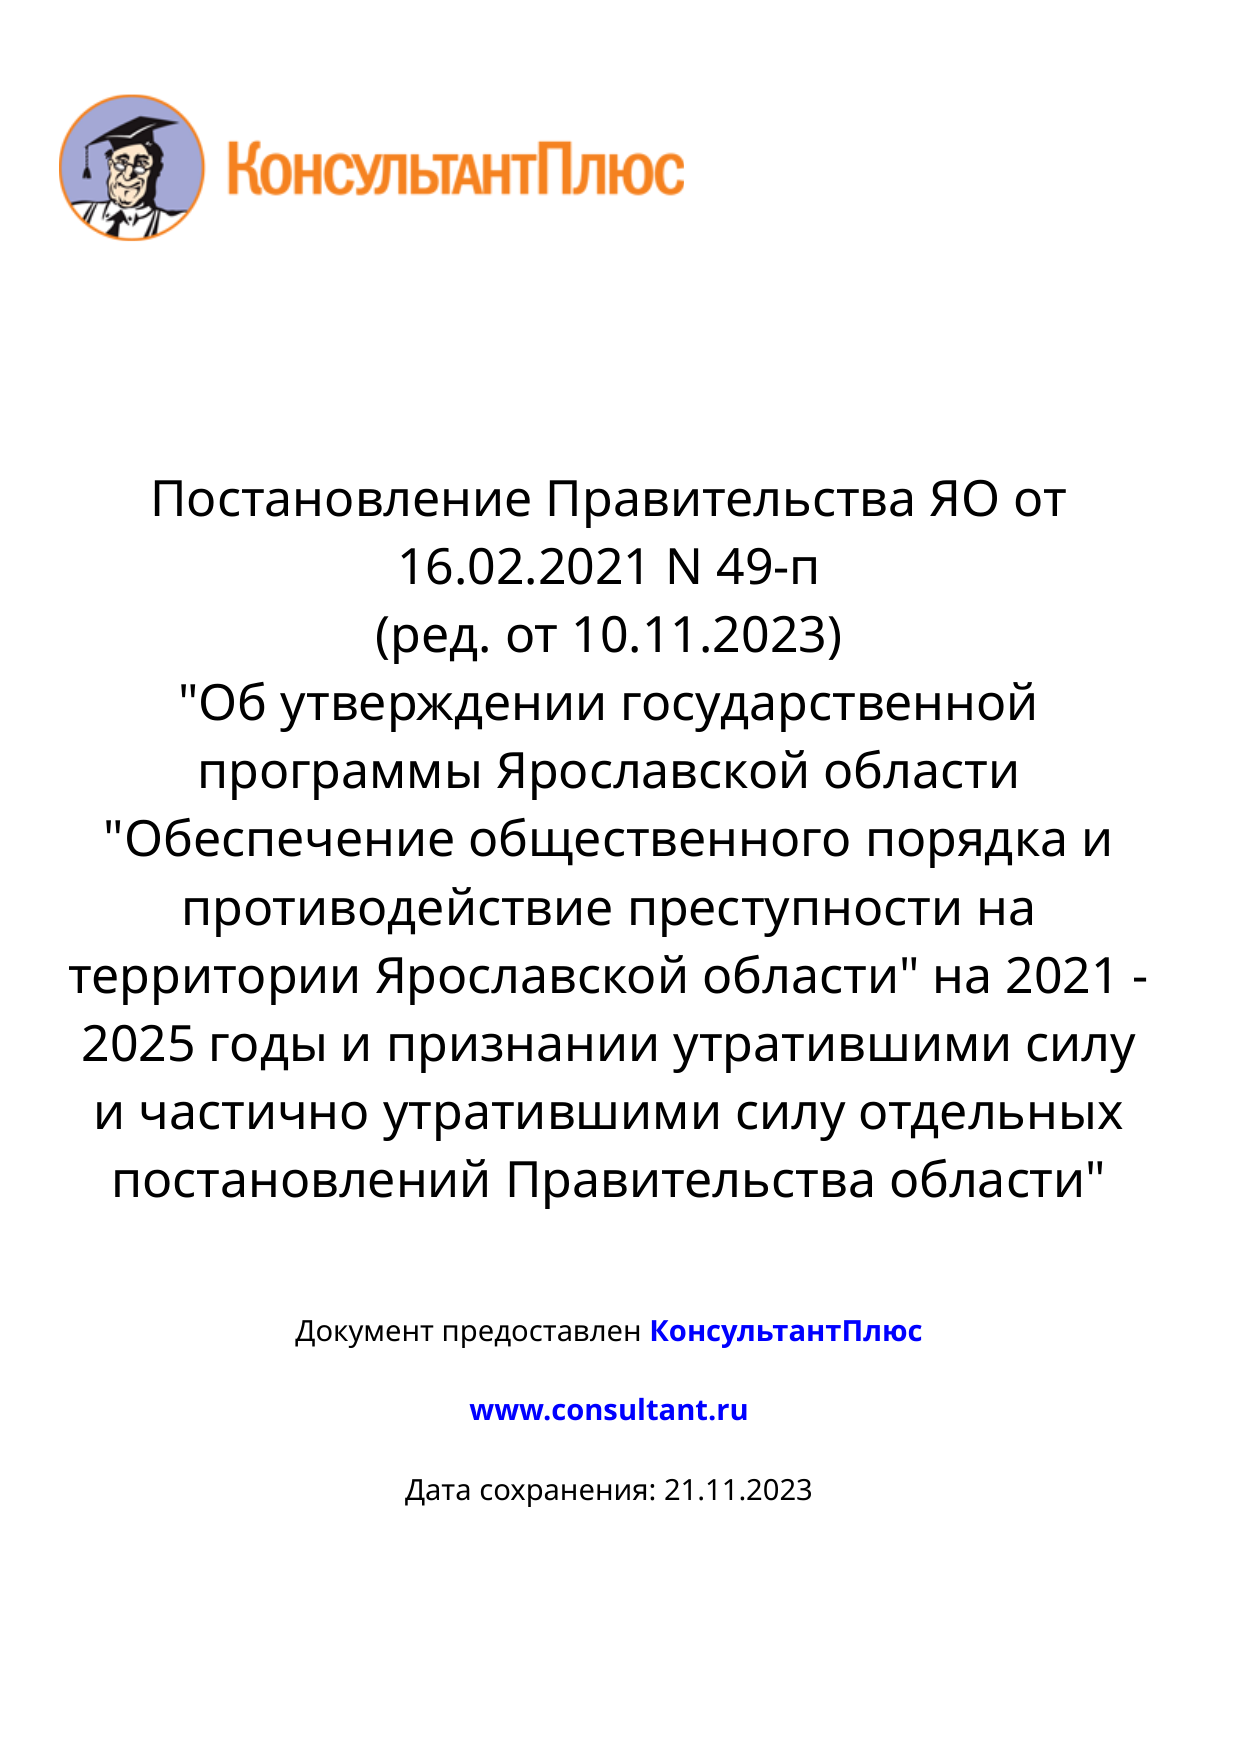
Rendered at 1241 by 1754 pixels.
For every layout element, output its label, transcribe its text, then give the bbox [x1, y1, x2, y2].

table_cell Документ предоставлен КонсультантПлюс www.consultant.ru Дата сохранения: 21.11.2023 [51, 1272, 1167, 1587]
table_header [51, 88, 1167, 403]
picture [59, 93, 684, 243]
table_cell Постановление Правительства ЯО от 16.02.2021 N 49-п (ред. от 10.11.2023) "Об утверждении государственной программы Ярославской области "Обеспечение общественного порядка и противодействие преступности на территории Ярославской области" на 2021 - 2025 годы и признании утратившими силу и частично утратившими силу отдельных постановлений Правительства области" [51, 403, 1167, 1272]
